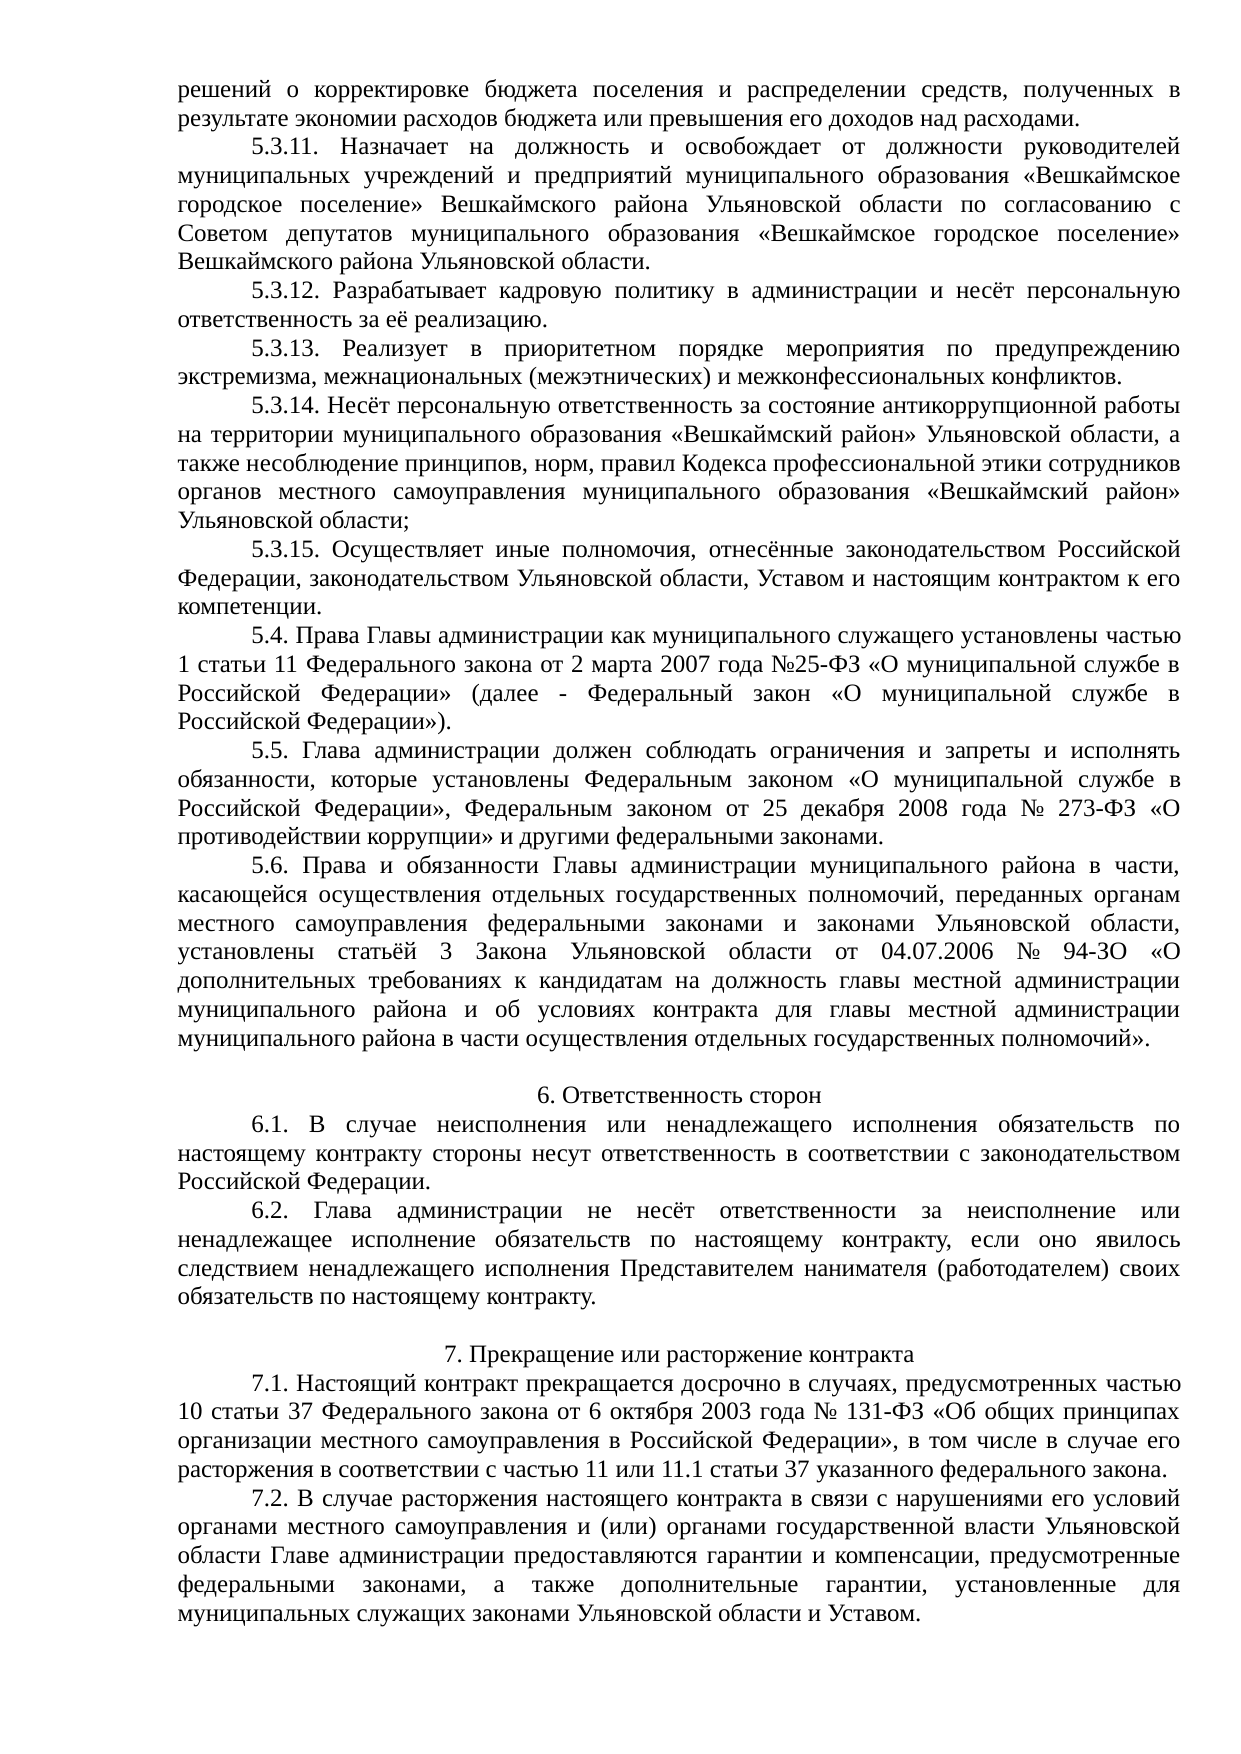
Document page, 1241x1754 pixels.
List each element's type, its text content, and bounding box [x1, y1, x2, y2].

text 7. Прекращение или расторжение контракта [177, 1339, 1181, 1368]
text 7.1. Настоящий контракт прекращается досрочно в случаях, предусмотренных частью 10 статьи 37 Федерального закона от 6 октября 2003 года № 131-ФЗ «Об общих принципах организации местного самоуправления в Российской Федерации», в том числе в случае его расторжения в соответствии с частью 11 или 11.1 статьи 37 указанного федерального закона. [177, 1368, 1181, 1483]
text 6.2. Глава администрации не несёт ответственности за неисполнение или ненадлежащее исполнение обязательств по настоящему контракту, если оно явилось следствием ненадлежащего исполнения Представителем нанимателя (работодателем) своих обязательств по настоящему контракту. [177, 1195, 1181, 1310]
text 5.6. Права и обязанности Главы администрации муниципального района в части, касающейся осуществления отдельных государственных полномочий, переданных органам местного самоуправления федеральными законами и законами Ульяновской области, установлены статьёй 3 Закона Ульяновской области от 04.07.2006 № 94-ЗО «О дополнительных требованиях к кандидатам на должность главы местной администрации муниципального района и об условиях контракта для главы местной администрации муниципального района в части осуществления отдельных государственных полномочий». [177, 850, 1181, 1051]
text 5.3.14. Несёт персональную ответственность за состояние антикоррупционной работы на территории муниципального образования «Вешкаймский район» Ульяновской области, а также несоблюдение принципов, норм, правил Кодекса профессиональной этики сотрудников органов местного самоуправления муниципального образования «Вешкаймский район» Ульяновской области; [177, 390, 1181, 534]
text 7.2. В случае расторжения настоящего контракта в связи с нарушениями его условий органами местного самоуправления и (или) органами государственной власти Ульяновской области Главе администрации предоставляются гарантии и компенсации, предусмотренные федеральными законами, а также дополнительные гарантии, установленные для муниципальных служащих законами Ульяновской области и Уставом. [177, 1483, 1181, 1626]
text 6. Ответственность сторон [177, 1080, 1181, 1109]
text 5.3.13. Реализует в приоритетном порядке мероприятия по предупреждению экстремизма, межнациональных (межэтнических) и межконфессиональных конфликтов. [177, 333, 1181, 390]
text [177, 74, 1181, 131]
text 5.3.12. Разрабатывает кадровую политику в администрации и несёт персональную ответственность за её реализацию. [177, 275, 1181, 333]
text 6.1. В случае неисполнения или ненадлежащего исполнения обязательств по настоящему контракту стороны несут ответственность в соответствии с законодательством Российской Федерации. [177, 1109, 1181, 1195]
text 5.3.11. Назначает на должность и освобождает от должности руководителей муниципальных учреждений и предприятий муниципального образования «Вешкаймское городское поселение» Вешкаймского района Ульяновской области по согласованию с Советом депутатов муниципального образования «Вешкаймское городское поселение» Вешкаймского района Ульяновской области. [177, 131, 1181, 275]
text 5.5. Глава администрации должен соблюдать ограничения и запреты и исполнять обязанности, которые установлены Федеральным законом «О муниципальной службе в Российской Федерации», Федеральным законом от 25 декабря 2008 года № 273-ФЗ «О противодействии коррупции» и другими федеральными законами. [177, 735, 1181, 850]
text 5.4. Права Главы администрации как муниципального служащего установлены частью 1 статьи 11 Федерального закона от 2 марта 2007 года №25-ФЗ «О муниципальной службе в Российской Федерации» (далее - Федеральный закон «О муниципальной службе в Российской Федерации»). [177, 620, 1181, 735]
text 5.3.15. Осуществляет иные полномочия, отнесённые законодательством Российской Федерации, законодательством Ульяновской области, Уставом и настоящим контрактом к его компетенции. [177, 534, 1181, 620]
